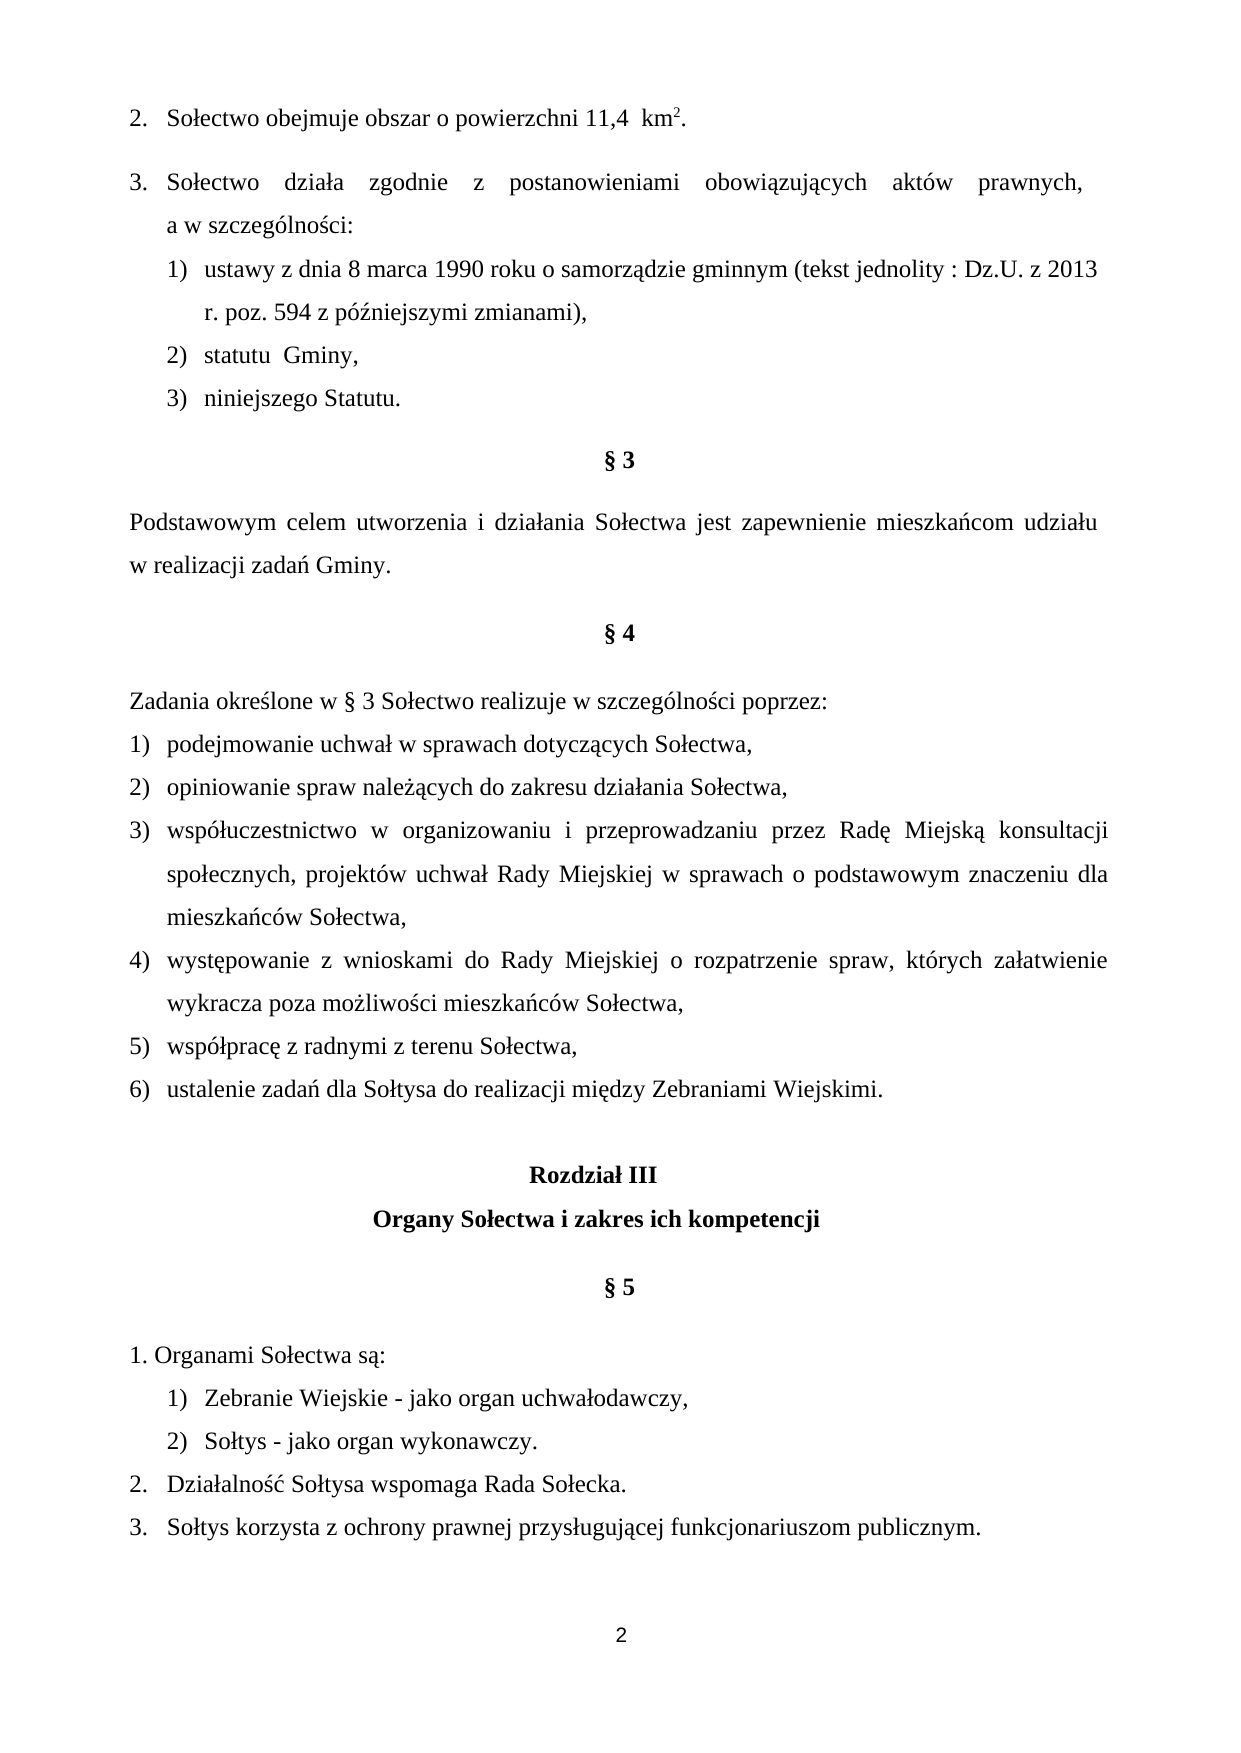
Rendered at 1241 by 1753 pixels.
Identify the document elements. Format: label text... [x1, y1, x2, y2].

list podejmowanie uchwał w sprawach dotyczących Sołectwa, [129, 729, 1109, 758]
text Organy Sołectwa i zakres ich kompetencji [129, 1204, 838, 1232]
list Sołtys korzysta z ochrony prawnej przysługującej funkcjonariuszom publicznym. [129, 1512, 1109, 1541]
text Zadania określone w § 3 Sołectwo realizuje w szczególności poprzez: [129, 686, 1109, 715]
text Podstawowym celem utworzenia i działania Sołectwa jest zapewnienie mieszkańcom udziału w realizacji zadań Gminy. [129, 507, 1109, 579]
list niniejszego Statutu. [166, 383, 1109, 412]
list Sołtys - jako organ wykonawczy. [167, 1426, 1109, 1455]
text § 5 [129, 1272, 1109, 1301]
list ustawy z dnia 8 marca 1990 roku o samorządzie gminnym (tekst jednolity : Dz.U. z 2013 r. poz. 594 z późniejszymi zmianami), [167, 254, 1109, 326]
list współpracę z radnymi z terenu Sołectwa, [129, 1031, 1109, 1060]
list statutu Gminy, [166, 340, 1109, 369]
list opiniowanie spraw należących do zakresu działania Sołectwa, [129, 772, 1109, 801]
list Sołectwo działa zgodnie z postanowieniami obowiązujących aktów prawnych, a w szczególności: [129, 167, 1109, 239]
text § 3 [129, 445, 1109, 474]
list współuczestnictwo w organizowaniu i przeprowadzaniu przez Radę Miejską konsultacji społecznych, projektów uchwał Rady Miejskiej w sprawach o podstawowym znaczeniu dla mieszkańców Sołectwa, [129, 816, 1109, 931]
list Działalność Sołtysa wspomaga Rada Sołecka. [129, 1469, 1109, 1498]
text § 4 [129, 618, 1109, 647]
list występowanie z wnioskami do Rady Miejskiej o rozpatrzenie spraw, których załatwienie wykracza poza możliwości mieszkańców Sołectwa, [129, 945, 1109, 1017]
list Zebranie Wiejskie - jako organ uchwałodawczy, [167, 1383, 1109, 1412]
list ustalenie zadań dla Sołtysa do realizacji między Zebraniami Wiejskimi. [129, 1074, 1109, 1103]
list Sołectwo obejmuje obszar o powierzchni 11,4 km2. [129, 103, 1109, 132]
text Rozdział III [129, 1161, 838, 1189]
text 1. Organami Sołectwa są: [129, 1340, 1109, 1369]
